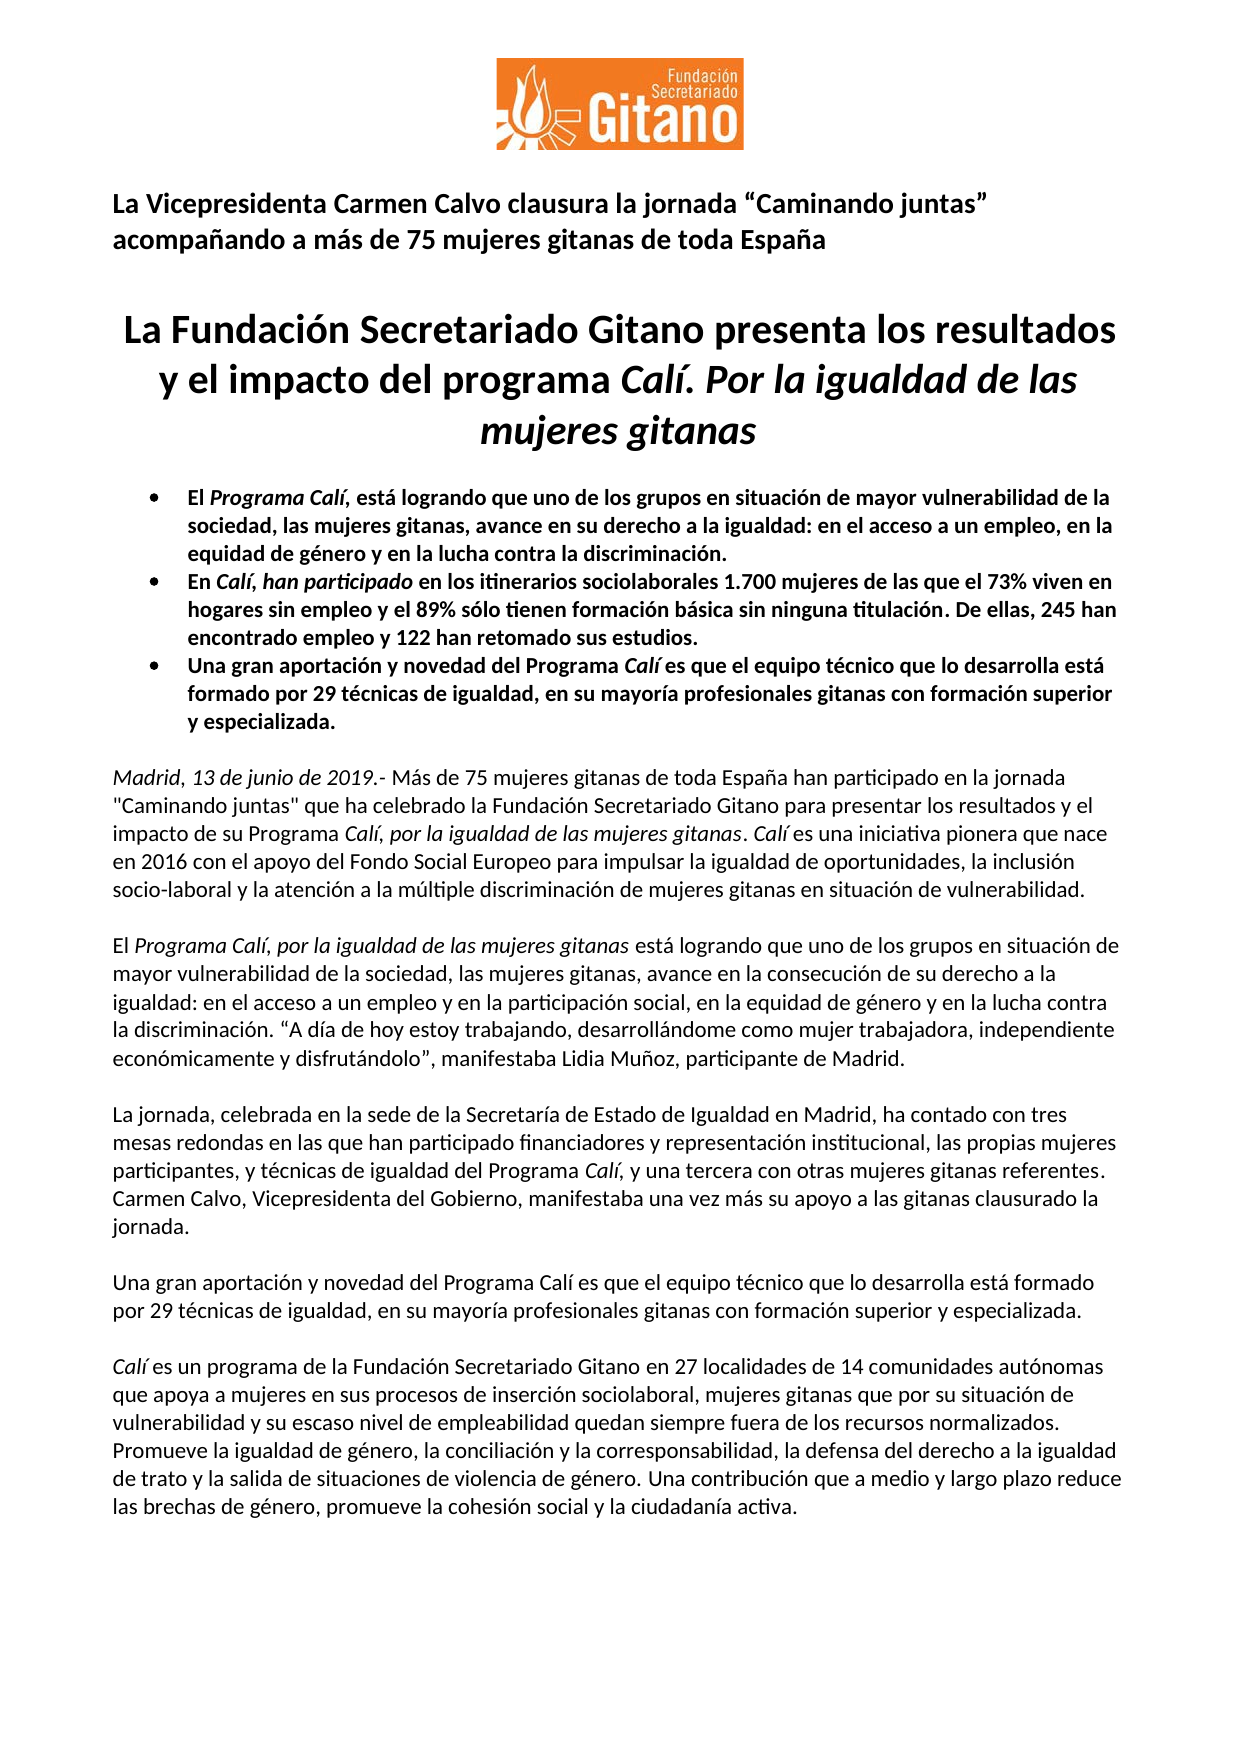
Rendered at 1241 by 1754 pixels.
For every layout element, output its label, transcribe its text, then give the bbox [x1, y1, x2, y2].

picture [496, 58, 744, 150]
list El Programa Calí, está logrando que uno de los grupos en situación de mayor vulnerabilidad de la sociedad, las mujeres gitanas, avance en su derecho a la igualdad: en el acceso a un empleo, en la equidad de género y en la lucha contra la discriminación. [150, 483, 1128, 567]
text Una gran aportación y novedad del Programa Calí es que el equipo técnico que lo desarrolla está formado por 29 técnicas de igualdad, en su mayoría profesionales gitanas con formación superior y especializada. [112, 1268, 1128, 1324]
text La Fundación Secretariado Gitano presenta los resultados y el impacto del programa Calí. Por la igualdad de las mujeres gitanas [112, 257, 1128, 483]
text La Vicepresidenta Carmen Calvo clausura la jornada “Caminando juntas” acompañando a más de 75 mujeres gitanas de toda España [112, 186, 1128, 257]
text Madrid, 13 de junio de 2019.- Más de 75 mujeres gitanas de toda España han participado en la jornada "Caminando juntas" que ha celebrado la Fundación Secretariado Gitano para presentar los resultados y el impacto de su Programa Calí, por la igualdad de las mujeres gitanas. Calí es una iniciativa pionera que nace en 2016 con el apoyo del Fondo Social Europeo para impulsar la igualdad de oportunidades, la inclusión socio-laboral y la atención a la múltiple discriminación de mujeres gitanas en situación de vulnerabilidad. [112, 763, 1128, 903]
text El Programa Calí, por la igualdad de las mujeres gitanas está logrando que uno de los grupos en situación de mayor vulnerabilidad de la sociedad, las mujeres gitanas, avance en la consecución de su derecho a la igualdad: en el acceso a un empleo y en la participación social, en la equidad de género y en la lucha contra la discriminación. “A día de hoy estoy trabajando, desarrollándome como mujer trabajadora, independiente económicamente y disfrutándolo”, manifestaba Lidia Muñoz, participante de Madrid. [112, 932, 1128, 1072]
list En Calí, han participado en los itinerarios sociolaborales 1.700 mujeres de las que el 73% viven en hogares sin empleo y el 89% sólo tienen formación básica sin ninguna titulación. De ellas, 245 han encontrado empleo y 122 han retomado sus estudios. [150, 567, 1128, 651]
text Calí es un programa de la Fundación Secretariado Gitano en 27 localidades de 14 comunidades autónomas que apoya a mujeres en sus procesos de inserción sociolaboral, mujeres gitanas que por su situación de vulnerabilidad y su escaso nivel de empleabilidad quedan siempre fuera de los recursos normalizados. Promueve la igualdad de género, la conciliación y la corresponsabilidad, la defensa del derecho a la igualdad de trato y la salida de situaciones de violencia de género. Una contribución que a medio y largo plazo reduce las brechas de género, promueve la cohesión social y la ciudadanía activa. [112, 1352, 1128, 1520]
list Una gran aportación y novedad del Programa Calí es que el equipo técnico que lo desarrolla está formado por 29 técnicas de igualdad, en su mayoría profesionales gitanas con formación superior y especializada. [150, 651, 1128, 735]
text La jornada, celebrada en la sede de la Secretaría de Estado de Igualdad en Madrid, ha contado con tres mesas redondas en las que han participado financiadores y representación institucional, las propias mujeres participantes, y técnicas de igualdad del Programa Calí, y una tercera con otras mujeres gitanas referentes. Carmen Calvo, Vicepresidenta del Gobierno, manifestaba una vez más su apoyo a las gitanas clausurado la jornada. [190, 1100, 1128, 1240]
